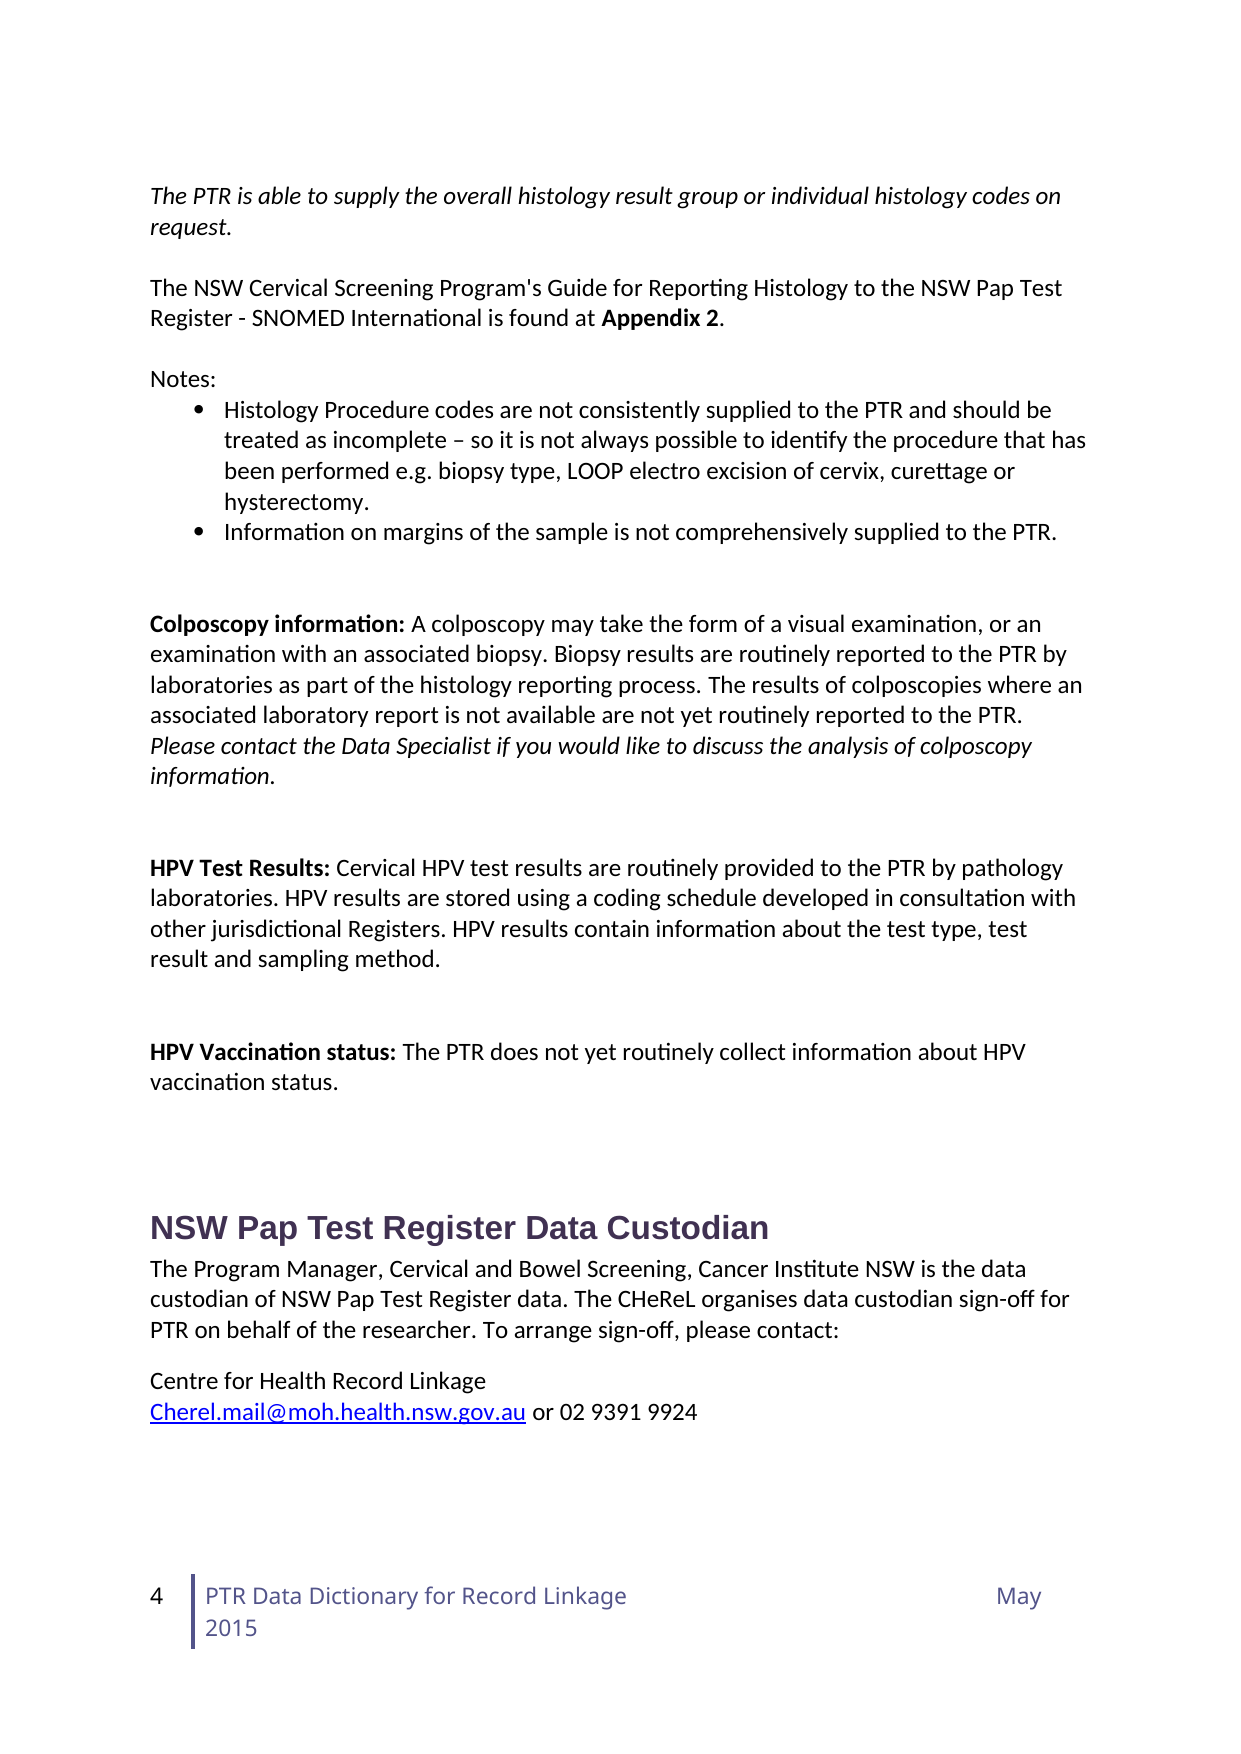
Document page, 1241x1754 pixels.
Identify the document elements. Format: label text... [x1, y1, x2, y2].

list HPV Test Results: Cervical HPV test results are routinely provided to the PTR by pathology laboratories. HPV results are stored using a coding schedule developed in consultation with other jurisdictional Registers. HPV results contain information about the test type, test result and sampling method. [150, 852, 1090, 974]
list HPV Vaccination status: The PTR does not yet routinely collect information about HPV vaccination status. [150, 1036, 1090, 1097]
text The Program Manager, Cervical and Bowel Screening, Cancer Institute NSW is the data custodian of NSW Pap Test Register data. The CHeReL organises data custodian sign-off for PTR on behalf of the researcher. To arrange sign-off, please contact: [150, 1253, 1090, 1344]
subtitle NSW Pap Test Register Data Custodian [150, 1208, 1090, 1247]
list Histology Procedure codes are not consistently supplied to the PTR and should be treated as incomplete – so it is not always possible to identify the procedure that has been performed e.g. biopsy type, LOOP electro excision of cervix, curettage or hysterectomy. [194, 394, 1090, 516]
text Centre for Health Record Linkage [150, 1365, 1090, 1396]
list Notes: [150, 364, 1090, 394]
text Cherel.mail@moh.health.nsw.gov.au or 02 9391 9924 [150, 1396, 1090, 1426]
list Information on margins of the sample is not comprehensively supplied to the PTR. [194, 516, 1090, 547]
list Colposcopy information: A colposcopy may take the form of a visual examination, or an examination with an associated biopsy. Biopsy results are routinely reported to the PTR by laboratories as part of the histology reporting process. The results of colposcopies where an associated laboratory report is not available are not yet routinely reported to the PTR. Please contact the Data Specialist if you would like to discuss the analysis of colposcopy information. [150, 608, 1090, 791]
list The NSW Cervical Screening Program's Guide for Reporting Histology to the NSW Pap Test Register - SNOMED International is found at Appendix 2. [150, 272, 1090, 333]
list The PTR is able to supply the overall histology result group or individual histology codes on request. [150, 181, 1090, 242]
